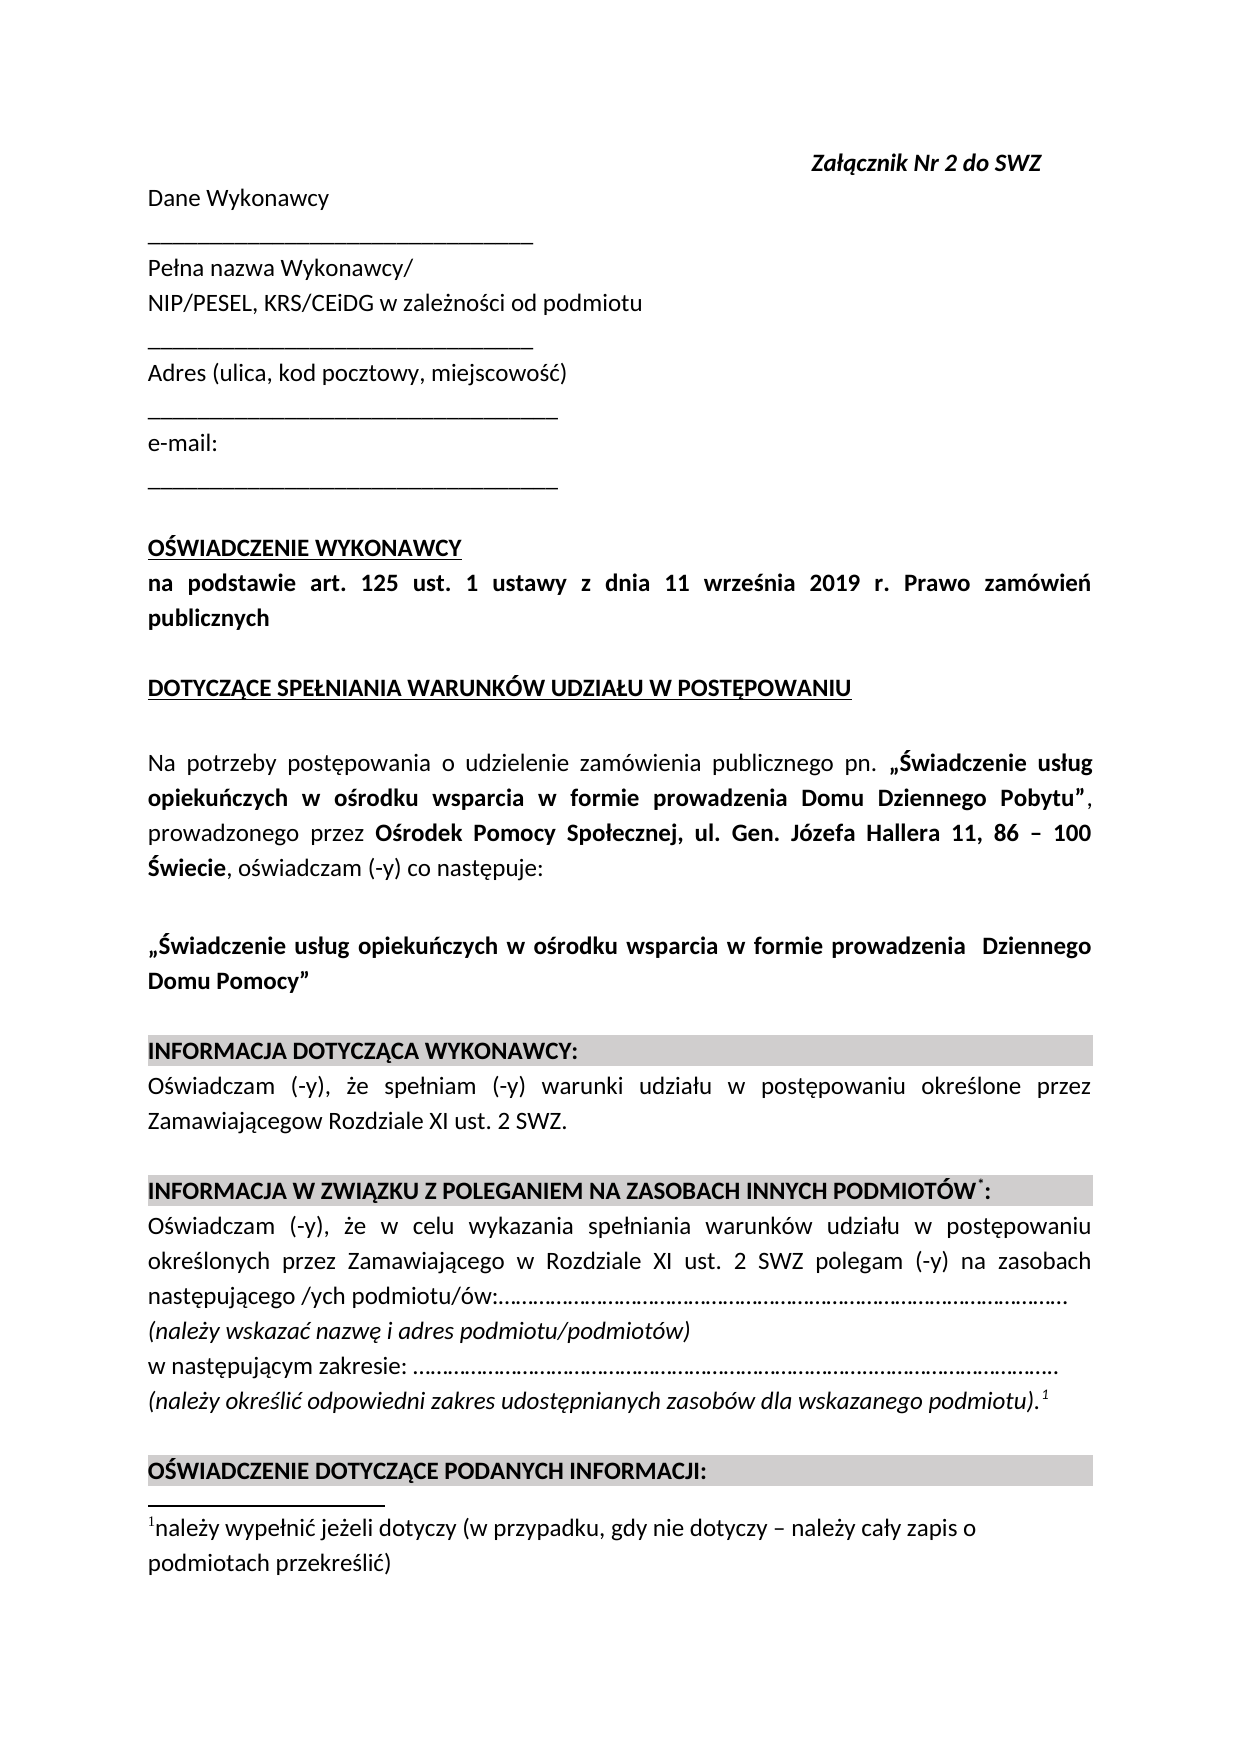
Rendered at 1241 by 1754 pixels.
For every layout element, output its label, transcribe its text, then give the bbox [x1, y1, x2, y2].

text Na potrzeby postępowania o udzielenie zamówienia publicznego pn. „Świadczenie usług opiekuńczych w ośrodku wsparcia w formie prowadzenia Domu Dziennego Pobytu”, prowadzonego przez Ośrodek Pomocy Społecznej, ul. Gen. Józefa Hallera 11, 86 – 100 Świecie, oświadczam (-y) co następuje: [148, 747, 1093, 882]
text NIP/PESEL, KRS/CEiDG w zależności od podmiotu [148, 288, 1093, 318]
text w następującym zakresie: ……………………………………………………………………..………………………….. [148, 1350, 1093, 1381]
text _______________________________ [148, 323, 1093, 353]
text Oświadczam (-y), że spełniam (-y) warunki udziału w postępowaniu określone przez Zamawiającegow Rozdziale XI ust. 2 SWZ. [148, 1070, 1093, 1136]
text „Świadczenie usług opiekuńczych w ośrodku wsparcia w formie prowadzenia Dziennego Domu Pomocy” [148, 930, 1093, 996]
text Adres (ulica, kod pocztowy, miejscowość) [148, 358, 1093, 388]
text Załącznik Nr 2 do SWZ [811, 148, 1093, 178]
text OŚWIADCZENIE WYKONAWCY [148, 533, 1093, 563]
text Dane Wykonawcy [148, 183, 1093, 213]
text INFORMACJA W ZWIĄZKU Z POLEGANIEM NA ZASOBACH INNYCH PODMIOTÓW*: [148, 1175, 1093, 1206]
text _______________________________ [148, 218, 1093, 248]
text (należy określić odpowiedni zakres udostępnianych zasobów dla wskazanego podmiotu). [148, 1385, 1093, 1416]
text INFORMACJA DOTYCZĄCA WYKONAWCY: [148, 1035, 1093, 1066]
text _________________________________ [148, 393, 1093, 423]
text _________________________________ [148, 463, 1093, 493]
text Pełna nazwa Wykonawcy/ [148, 253, 1093, 283]
text OŚWIADCZENIE DOTYCZĄCE PODANYCH INFORMACJI: [148, 1455, 1093, 1486]
text Oświadczam (-y), że w celu wykazania spełniania warunków udziału w postępowaniu określonych przez Zamawiającego w Rozdziale XI ust. 2 SWZ polegam (-y) na zasobach następującego /ych podmiotu/ów:……………………………………………………………………………………… [148, 1210, 1093, 1311]
text (należy wskazać nazwę i adres podmiotu/podmiotów) [148, 1315, 1093, 1346]
text na podstawie art. 125 ust. 1 ustawy z dnia 11 września 2019 r. Prawo zamówień publicznych [148, 568, 1093, 633]
text e-mail: [148, 428, 1093, 458]
text DOTYCZĄCE SPEŁNIANIA WARUNKÓW UDZIAŁU W POSTĘPOWANIU [148, 673, 1093, 703]
